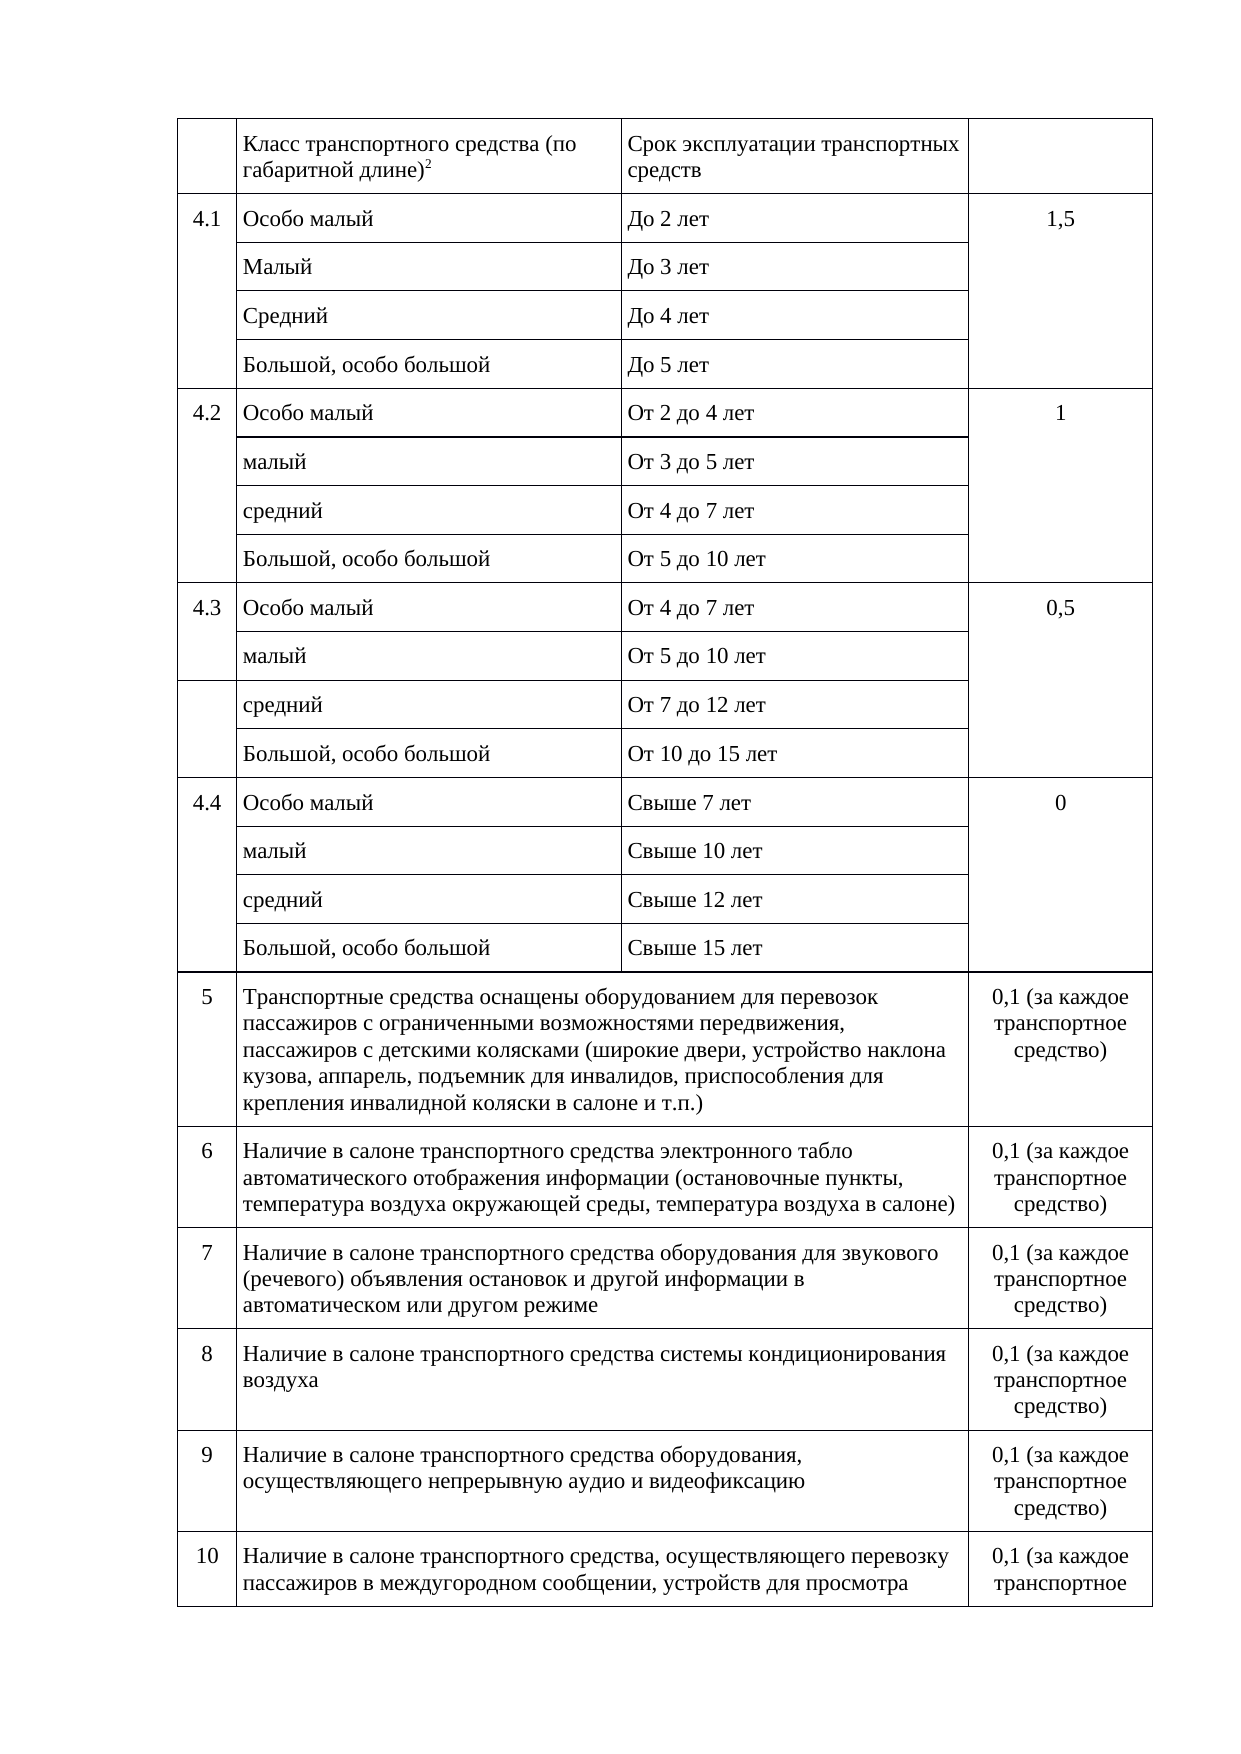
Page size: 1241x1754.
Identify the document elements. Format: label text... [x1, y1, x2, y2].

table_cell Наличие в салоне транспортного средства оборудования, осуществляющего непрерывную аудио и видеофиксацию [237, 1431, 968, 1531]
table_cell Класс транспортного средства (по габаритной длине)2 [237, 119, 621, 193]
table_cell Особо малый [237, 778, 621, 826]
table_cell От 5 до 10 лет [622, 535, 968, 582]
table_cell 0,1 (за каждое транспортное средство) [969, 1228, 1152, 1328]
table_cell 0,5 [969, 583, 1152, 777]
table_cell До 5 лет [622, 340, 968, 388]
table_cell 10 [178, 1532, 236, 1606]
table_cell малый [237, 632, 621, 679]
table_cell 8 [178, 1329, 236, 1429]
table_cell средний [237, 486, 621, 534]
table_cell До 4 лет [622, 291, 968, 339]
table_cell Большой, особо большой [237, 924, 621, 971]
table_cell [178, 681, 236, 777]
table_cell 6 [178, 1127, 236, 1227]
table_cell 0,1 (за каждое транспортное средство) [969, 973, 1152, 1126]
table_cell 4.2 [178, 389, 236, 582]
table_cell 0 [969, 778, 1152, 971]
table_cell От 3 до 5 лет [622, 438, 968, 485]
table_cell малый [237, 438, 621, 485]
table_cell От 2 до 4 лет [622, 389, 968, 436]
table_cell Особо малый [237, 583, 621, 631]
table_cell От 7 до 12 лет [622, 681, 968, 728]
table_cell Большой, особо большой [237, 535, 621, 582]
table_cell Свыше 10 лет [622, 827, 968, 874]
table_cell 4.4 [178, 778, 236, 971]
table_cell [969, 119, 1152, 193]
table_cell 1,5 [969, 194, 1152, 388]
table_cell Особо малый [237, 389, 621, 436]
table_cell Срок эксплуатации транспортных средств [622, 119, 968, 193]
table_cell 4.3 [178, 583, 236, 679]
table_cell От 4 до 7 лет [622, 486, 968, 534]
table_cell Наличие в салоне транспортного средства системы кондиционирования воздуха [237, 1329, 968, 1429]
table_cell От 5 до 10 лет [622, 632, 968, 679]
table_cell малый [237, 827, 621, 874]
table_cell 0,1 (за каждое транспортное средство) [969, 1127, 1152, 1227]
table_cell Средний [237, 291, 621, 339]
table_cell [237, 1532, 968, 1606]
table_cell От 4 до 7 лет [622, 583, 968, 631]
table_cell 1 [969, 389, 1152, 582]
table_cell До 3 лет [622, 243, 968, 290]
table_cell 0,1 (за каждое транспортное средство) [969, 1329, 1152, 1429]
table_cell [178, 119, 236, 193]
table_cell До 2 лет [622, 194, 968, 242]
table_cell Свыше 15 лет [622, 924, 968, 971]
table_cell 9 [178, 1431, 236, 1531]
table_cell средний [237, 875, 621, 923]
table_cell Транспортные средства оснащены оборудованием для перевозок пассажиров с ограниченными возможностями передвижения, пассажиров с детскими колясками (широкие двери, устройство наклона кузова, аппарель, подъемник для инвалидов, приспособления для крепления инвалидной коляски в салоне и т.п.) [237, 973, 968, 1126]
table_cell 0,1 (за каждое транспортное средство) [969, 1431, 1152, 1531]
table_cell Большой, особо большой [237, 729, 621, 777]
table_cell Особо малый [237, 194, 621, 242]
table_cell Наличие в салоне транспортного средства электронного табло автоматического отображения информации (остановочные пункты, температура воздуха окружающей среды, температура воздуха в салоне) [237, 1127, 968, 1227]
table_cell средний [237, 681, 621, 728]
table_cell 4.1 [178, 194, 236, 388]
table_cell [969, 1532, 1152, 1606]
table_cell От 10 до 15 лет [622, 729, 968, 777]
table_cell Свыше 7 лет [622, 778, 968, 826]
table_cell Свыше 12 лет [622, 875, 968, 923]
table_cell Большой, особо большой [237, 340, 621, 388]
table_cell Наличие в салоне транспортного средства оборудования для звукового (речевого) объявления остановок и другой информации в автоматическом или другом режиме [237, 1228, 968, 1328]
table_cell 5 [178, 973, 236, 1126]
table_cell Малый [237, 243, 621, 290]
table_cell 7 [178, 1228, 236, 1328]
